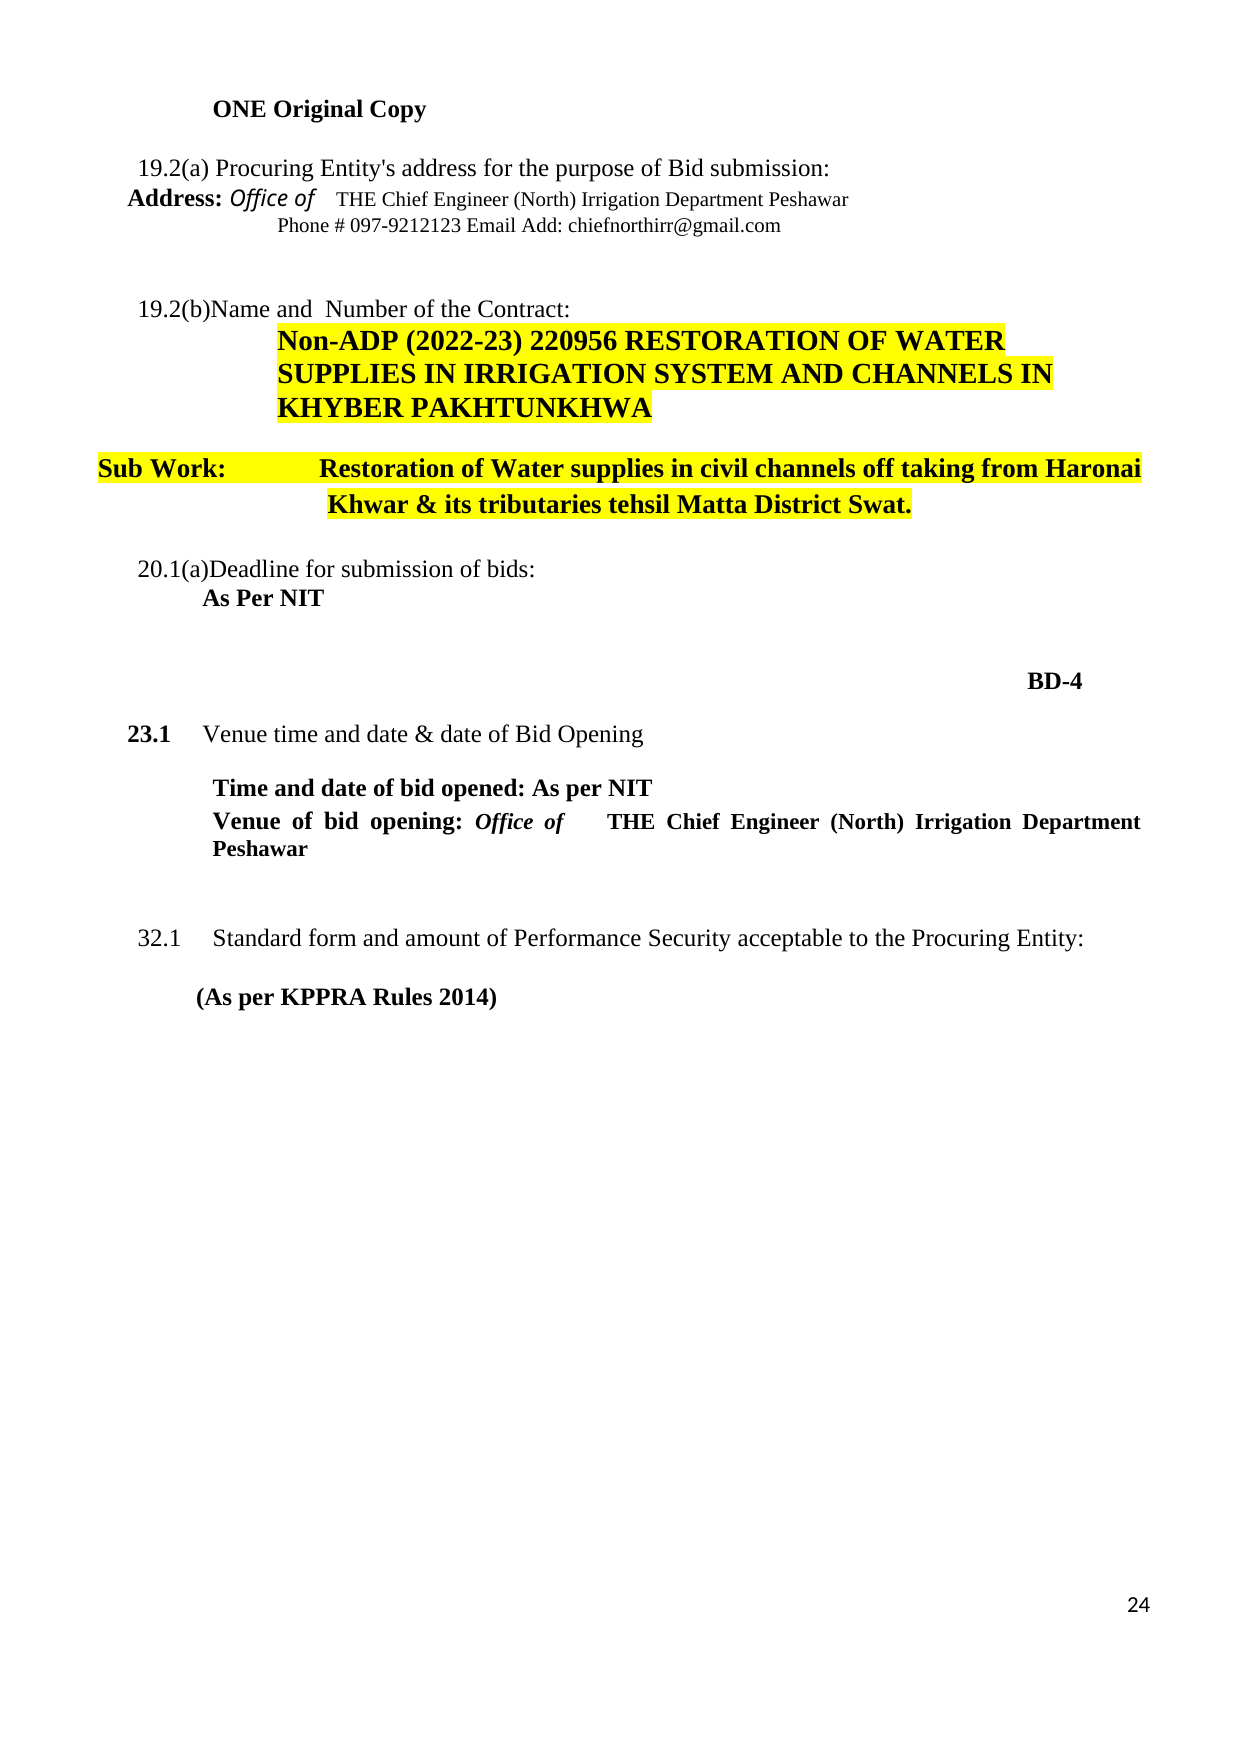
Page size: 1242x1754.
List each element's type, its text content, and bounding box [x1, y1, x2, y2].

text Phone # 097-9212123 Email Add: chiefnorthirr@gmail.com [127, 213, 1150, 237]
text (As per KPPRA Rules 2014) [127, 982, 1150, 1011]
text 19.2(b)Name and Number of the Contract: [137, 294, 1150, 323]
text Sub Work: Restoration of Water supplies in civil channels off taking from Haronai Khwar & its tributaries tehsil Matta District Swat. [89, 452, 1150, 519]
text 32.1 Standard form and amount of Performance Security acceptable to the Procuring Entity: [137, 923, 1150, 952]
text 23.1 Venue time and date & date of Bid Opening [127, 719, 1150, 748]
text Venue of bid opening: Office of THE Chief Engineer (North) Irrigation Department Peshawar [212, 806, 1142, 861]
text BD-4 [127, 666, 1150, 694]
text ONE Original Copy [212, 94, 658, 123]
text Non-ADP (2022-23) 220956 RESTORATION OF WATER SUPPLIES IN IRRIGATION SYSTEM AND CHANNELS IN KHYBER PAKHTUNKHWA [652, 323, 1150, 423]
text Address: Office of THE Chief Engineer (North) Irrigation Department Peshawar [127, 182, 1150, 213]
text As Per NIT [127, 583, 1150, 613]
text 20.1(a)Deadline for submission of bids: [137, 554, 1150, 582]
text Time and date of bid opened: As per NIT [212, 773, 1142, 802]
text 19.2(a) Procuring Entity's address for the purpose of Bid submission: [137, 153, 1150, 182]
